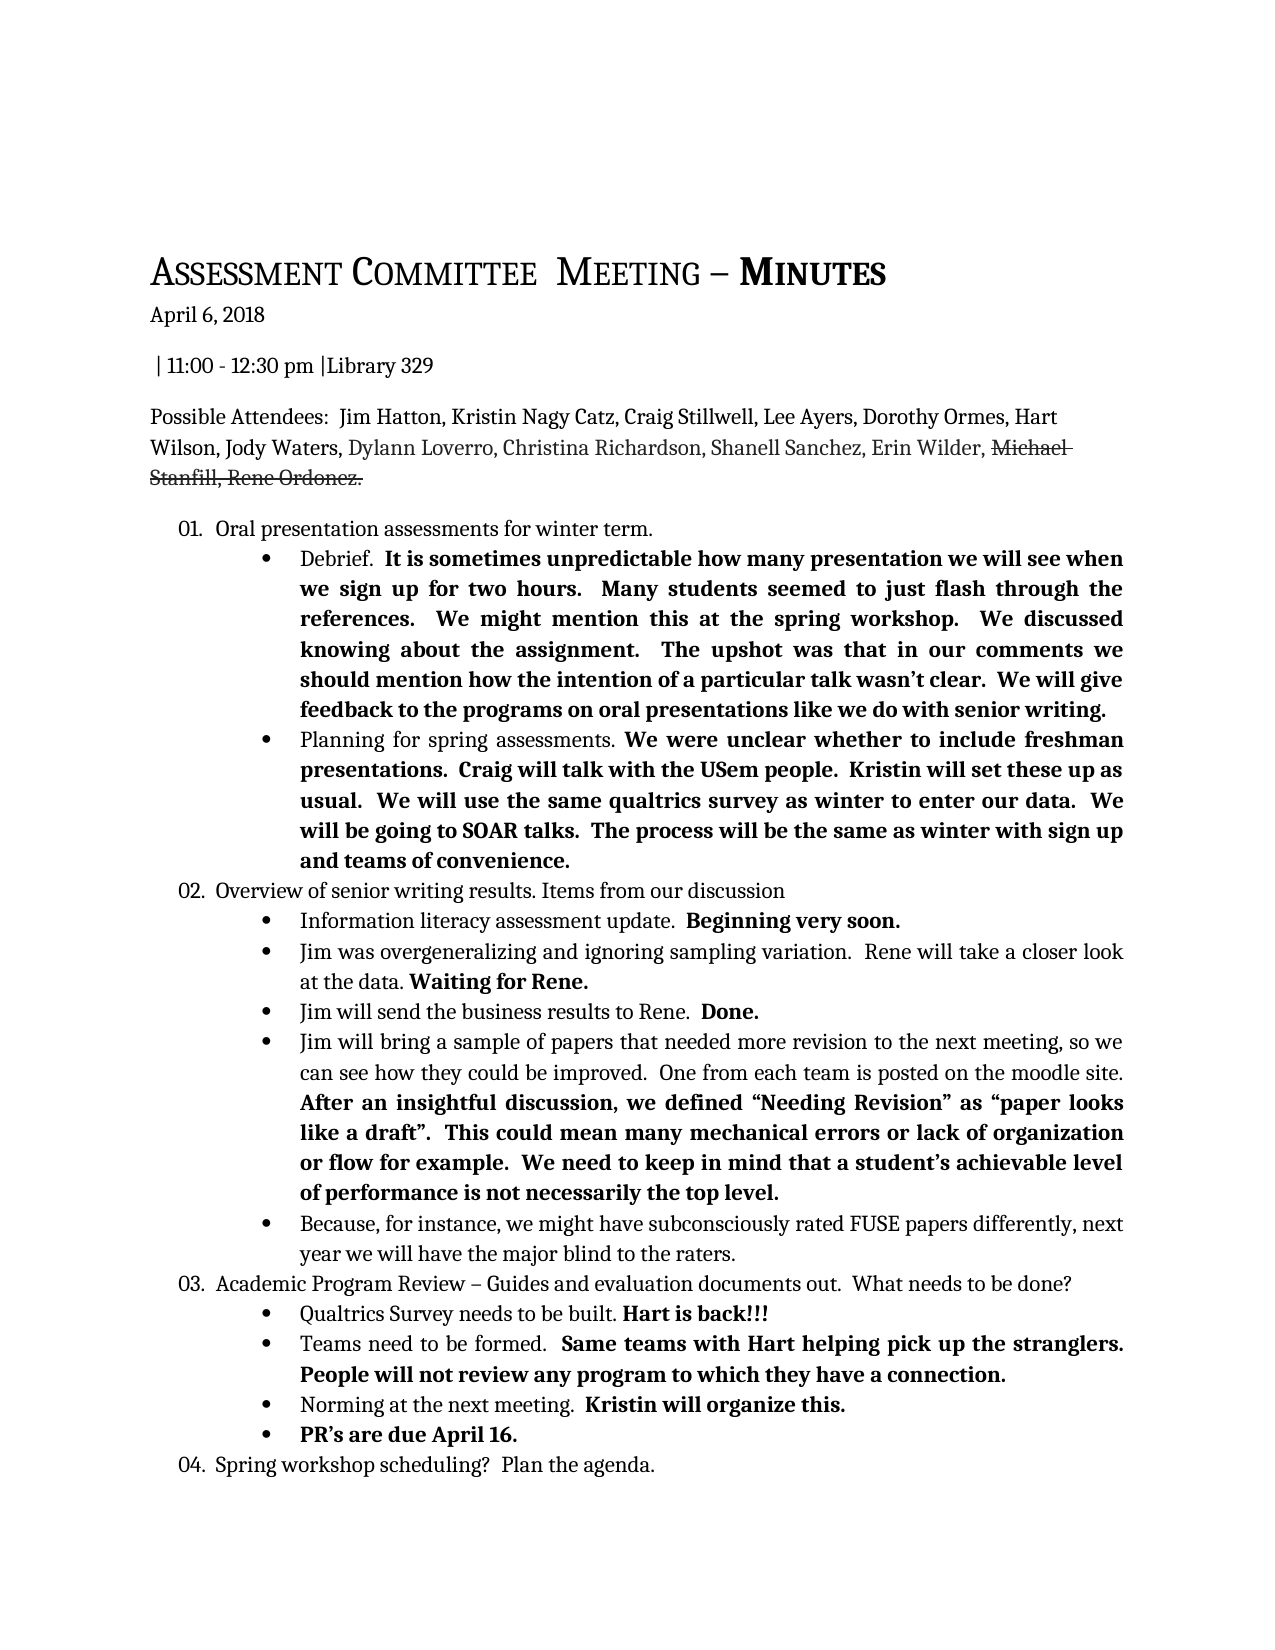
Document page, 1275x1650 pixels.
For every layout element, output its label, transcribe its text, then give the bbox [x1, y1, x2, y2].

list Academic Program Review – Guides and evaluation documents out. What needs to be done? [178, 1271, 1125, 1297]
list Jim was overgeneralizing and ignoring sampling variation. Rene will take a closer look at the data. Waiting for Rene. [262, 938, 1125, 995]
list Jim will send the business results to Rene. Done. [262, 999, 1125, 1025]
text April 6, 2018 [150, 302, 1125, 328]
list Teams need to be formed. Same teams with Hart helping pick up the stranglers. People will not review any program to which they have a connection. [262, 1331, 1125, 1388]
list Information literacy assessment update. Beginning very soon. [262, 908, 1125, 935]
list Oral presentation assessments for winter term. [178, 516, 1125, 542]
list Jim will bring a sample of papers that needed more revision to the next meeting, so we can see how they could be improved. One from each team is posted on the moodle site. After an insightful discussion, we defined “Needing Revision” as “paper looks like a draft”. This could mean many mechanical errors or lack of organization or flow for example. We need to keep in mind that a student’s achievable level of performance is not necessarily the top level. [262, 1029, 1125, 1207]
list Norming at the next meeting. Kristin will organize this. [262, 1392, 1125, 1418]
list Spring workshop scheduling? Plan the agenda. [178, 1452, 1125, 1478]
text Possible Attendees: Jim Hatton, Kristin Nagy Catz, Craig Stillwell, Lee Ayers, Dorothy Ormes, Hart Wilson, Jody Waters, Dylann Loverro, Christina Richardson, Shanell Sanchez, Erin Wilder, Michael Stanfill, Rene Ordonez. [150, 404, 1125, 491]
list PR’s are due April 16. [262, 1422, 1125, 1448]
list Because, for instance, we might have subconsciously rated FUSE papers differently, next year we will have the major blind to the raters. [262, 1210, 1125, 1267]
subtitle Assessment Committee Meeting – Minutes [150, 248, 1125, 296]
list Planning for spring assessments. We were unclear whether to include freshman presentations. Craig will talk with the USem people. Kristin will set these up as usual. We will use the same qualtrics survey as winter to enter our data. We will be going to SOAR talks. The process will be the same as winter with sign up and teams of convenience. [262, 727, 1125, 874]
list Qualtrics Survey needs to be built. Hart is back!!! [262, 1301, 1125, 1327]
list Debrief. It is sometimes unpredictable how many presentation we will see when we sign up for two hours. Many students seemed to just flash through the references. We might mention this at the spring workshop. We discussed knowing about the assignment. The upshot was that in our comments we should mention how the intention of a particular talk wasn’t clear. We will give feedback to the programs on oral presentations like we do with senior writing. [262, 546, 1125, 723]
list Overview of senior writing results. Items from our discussion [178, 878, 1125, 904]
text | 11:00 - 12:30 pm |Library 329 [150, 353, 1125, 379]
